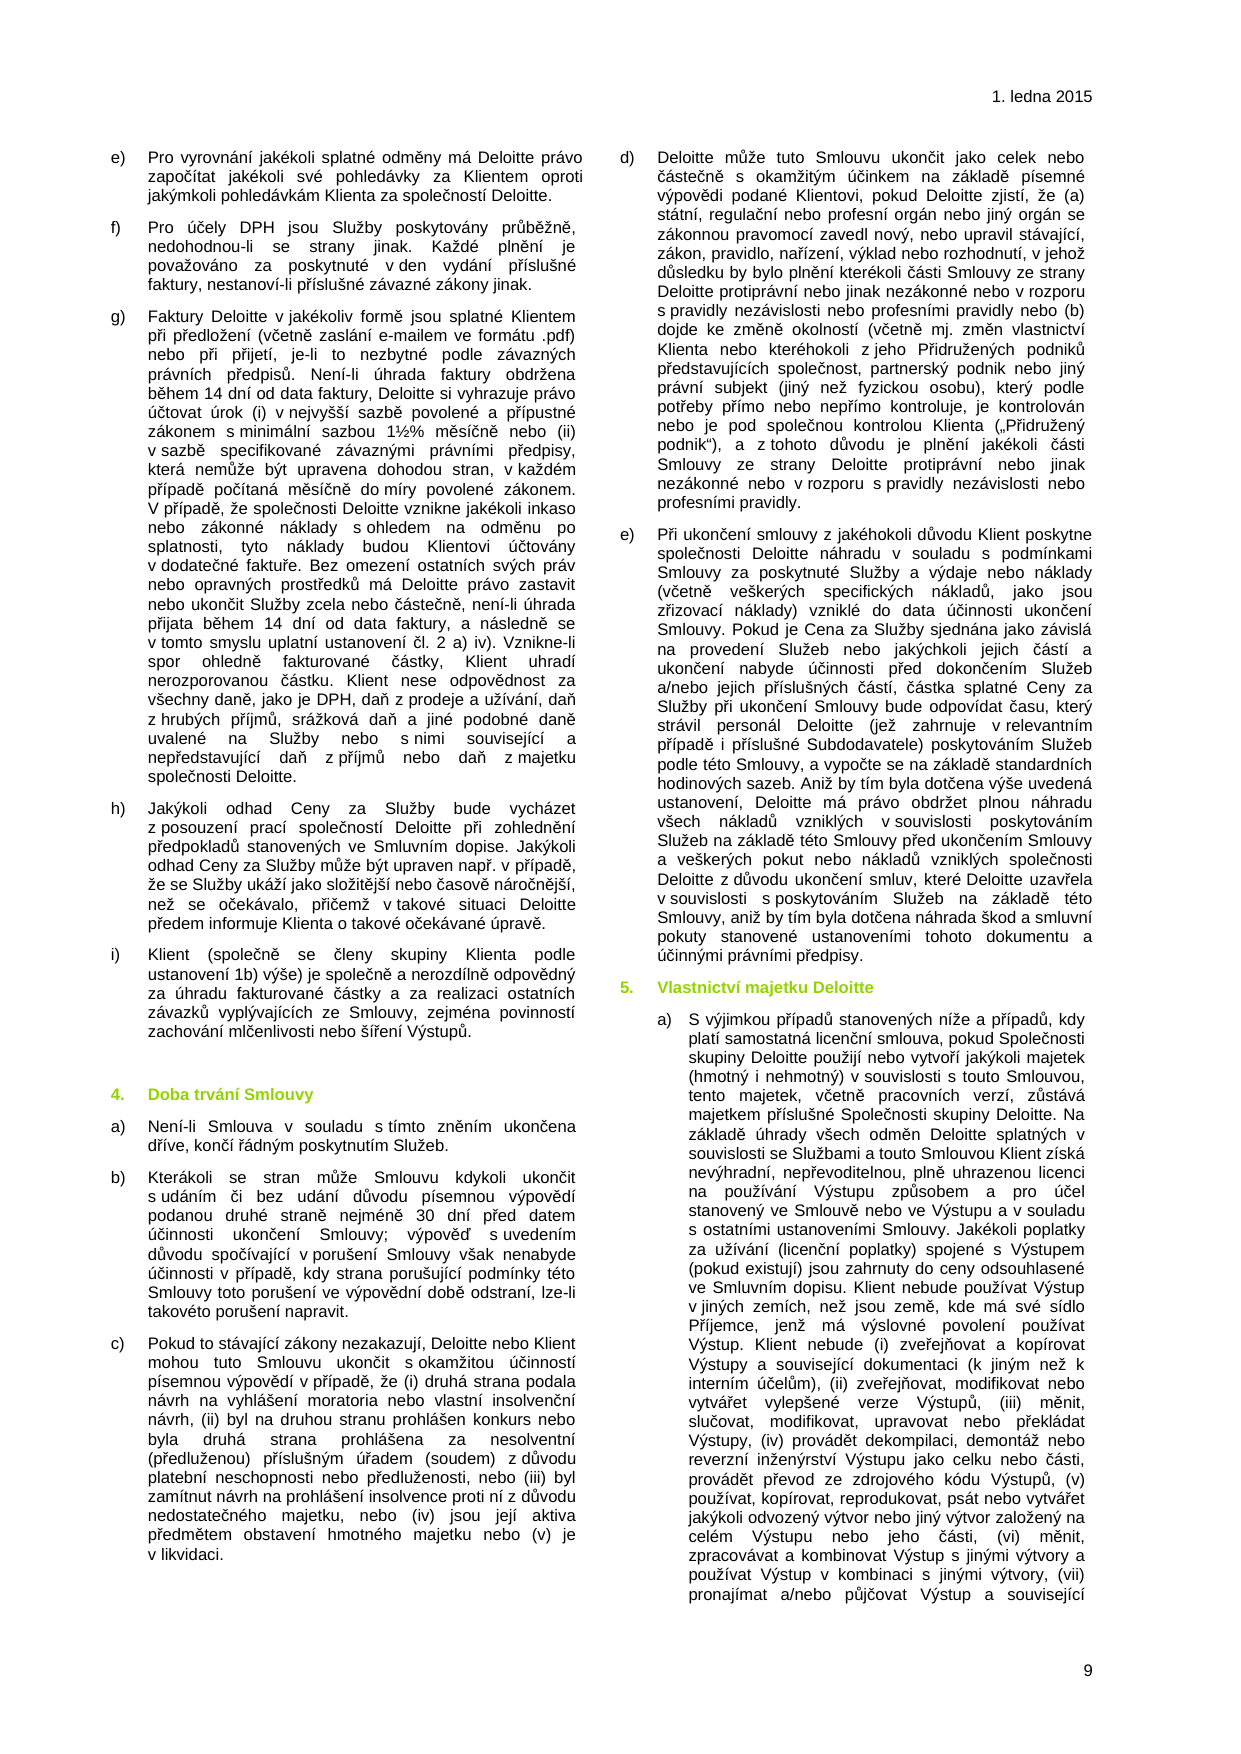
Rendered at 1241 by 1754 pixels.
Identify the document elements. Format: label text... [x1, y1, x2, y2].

list Faktury Deloitte v jakékoliv formě jsou splatné Klientem při předložení (včetně zaslání e-mailem ve formátu .pdf) nebo při přijetí, je-li to nezbytné podle závazných právních předpisů. Není-li úhrada faktury obdržena během 14 dní od data faktury, Deloitte si vyhrazuje právo účtovat úrok (i) v nejvyšší sazbě povolené a přípustné zákonem s minimální sazbou 1½% měsíčně nebo (ii) v sazbě specifikované závaznými právními předpisy, která nemůže být upravena dohodou stran, v každém případě počítaná měsíčně do míry povolené zákonem. V případě, že společnosti Deloitte vznikne jakékoli inkaso nebo zákonné náklady s ohledem na odměnu po splatnosti, tyto náklady budou Klientovi účtovány v dodatečné faktuře. Bez omezení ostatních svých práv nebo opravných prostředků má Deloitte právo zastavit nebo ukončit Služby zcela nebo částečně, není-li úhrada přijata během 14 dní od data faktury, a následně se v tomto smyslu uplatní ustanovení čl. 2 a) iv). Vznikne-li spor ohledně fakturované částky, Klient uhradí nerozporovanou částku. Klient nese odpovědnost za všechny daně, jako je DPH, daň z prodeje a užívání, daň z hrubých příjmů, srážková daň a jiné podobné daně uvalené na Služby nebo s nimi související a nepředstavující daň z příjmů nebo daň z majetku společnosti Deloitte. [111, 307, 576, 786]
list Pro vyrovnání jakékoli splatné odměny má Deloitte právo započítat jakékoli své pohledávky za Klientem oproti jakýmkoli pohledávkám Klienta za společností Deloitte. [111, 148, 583, 205]
list Doba trvání Smlouvy [111, 1085, 576, 1104]
list Vlastnictví majetku Deloitte [620, 978, 1092, 997]
list Klient (společně se členy skupiny Klienta podle ustanovení 1b) výše) je společně a nerozdílně odpovědný za úhradu fakturované částky a za realizaci ostatních závazků vyplývajících ze Smlouvy, zejména povinností zachování mlčenlivosti nebo šíření Výstupů. [111, 945, 576, 1041]
list Pro účely DPH jsou Služby poskytovány průběžně, nedohodnou-li se strany jinak. Každé plnění je považováno za poskytnuté v den vydání příslušné faktury, nestanoví-li příslušné závazné zákony jinak. [111, 218, 576, 294]
list Kterákoli se stran může Smlouvu kdykoli ukončit s udáním či bez udání důvodu písemnou výpovědí podanou druhé straně nejméně 30 dní před datem účinnosti ukončení Smlouvy; výpověď s uvedením důvodu spočívající v porušení Smlouvy však nenabyde účinnosti v případě, kdy strana porušující podmínky této Smlouvy toto porušení ve výpovědní době odstraní, lze-li takovéto porušení napravit. [111, 1168, 576, 1321]
list Při ukončení smlouvy z jakéhokoli důvodu Klient poskytne společnosti Deloitte náhradu v souladu s podmínkami Smlouvy za poskytnuté Služby a výdaje nebo náklady (včetně veškerých specifických nákladů, jako jsou zřizovací náklady) vzniklé do data účinnosti ukončení Smlouvy. Pokud je Cena za Služby sjednána jako závislá na provedení Služeb nebo jakýchkoli jejich částí a ukončení nabyde účinnosti před dokončením Služeb a/nebo jejich příslušných částí, částka splatné Ceny za Služby při ukončení Smlouvy bude odpovídat času, který strávil personál Deloitte (jež zahrnuje v relevantním případě i příslušné Subdodavatele) poskytováním Služeb podle této Smlouvy, a vypočte se na základě standardních hodinových sazeb. Aniž by tím byla dotčena výše uvedená ustanovení, Deloitte má právo obdržet plnou náhradu všech nákladů vzniklých v souvislosti poskytováním Služeb na základě této Smlouvy před ukončením Smlouvy a veškerých pokut nebo nákladů vzniklých společnosti Deloitte z důvodu ukončení smluv, které Deloitte uzavřela v souvislosti s poskytováním Služeb na základě této Smlouvy, aniž by tím byla dotčena náhrada škod a smluvní pokuty stanovené ustanoveními tohoto dokumentu a účinnými právními předpisy. [620, 524, 1092, 965]
list Pokud to stávající zákony nezakazují, Deloitte nebo Klient mohou tuto Smlouvu ukončit s okamžitou účinností písemnou výpovědí v případě, že (i) druhá strana podala návrh na vyhlášení moratoria nebo vlastní insolvenční návrh, (ii) byl na druhou stranu prohlášen konkurs nebo byla druhá strana prohlášena za nesolventní (předluženou) příslušným úřadem (soudem) z důvodu platební neschopnosti nebo předluženosti, nebo (iii) byl zamítnut návrh na prohlášení insolvence proti ní z důvodu nedostatečného majetku, nebo (iv) jsou její aktiva předmětem obstavení hmotného majetku nebo (v) je v likvidaci. [111, 1333, 576, 1563]
list Jakýkoli odhad Ceny za Služby bude vycházet z posouzení prací společností Deloitte při zohlednění předpokladů stanovených ve Smluvním dopise. Jakýkoli odhad Ceny za Služby může být upraven např. v případě, že se Služby ukáží jako složitější nebo časově náročnější, než se očekávalo, přičemž v takové situaci Deloitte předem informuje Klienta o takové očekávané úpravě. [111, 798, 576, 933]
list Není-li Smlouva v souladu s tímto zněním ukončena dříve, končí řádným poskytnutím Služeb. [111, 1117, 576, 1155]
list Deloitte může tuto Smlouvu ukončit jako celek nebo částečně s okamžitým účinkem na základě písemné výpovědi podané Klientovi, pokud Deloitte zjistí, že (a) státní, regulační nebo profesní orgán nebo jiný orgán se zákonnou pravomocí zavedl nový, nebo upravil stávající, zákon, pravidlo, nařízení, výklad nebo rozhodnutí, v jehož důsledku by bylo plnění kterékoli části Smlouvy ze strany Deloitte protiprávní nebo jinak nezákonné nebo v rozporu s pravidly nezávislosti nebo profesními pravidly nebo (b) dojde ke změně okolností (včetně mj. změn vlastnictví Klienta nebo kteréhokoli z jeho Přidružených podniků představujících společnost, partnerský podnik nebo jiný právní subjekt (jiný než fyzickou osobu), který podle potřeby přímo nebo nepřímo kontroluje, je kontrolován nebo je pod společnou kontrolou Klienta („Přidružený podnik“), a z tohoto důvodu je plnění jakékoli části Smlouvy ze strany Deloitte protiprávní nebo jinak nezákonné nebo v rozporu s pravidly nezávislosti nebo profesními pravidly. [620, 148, 1085, 512]
